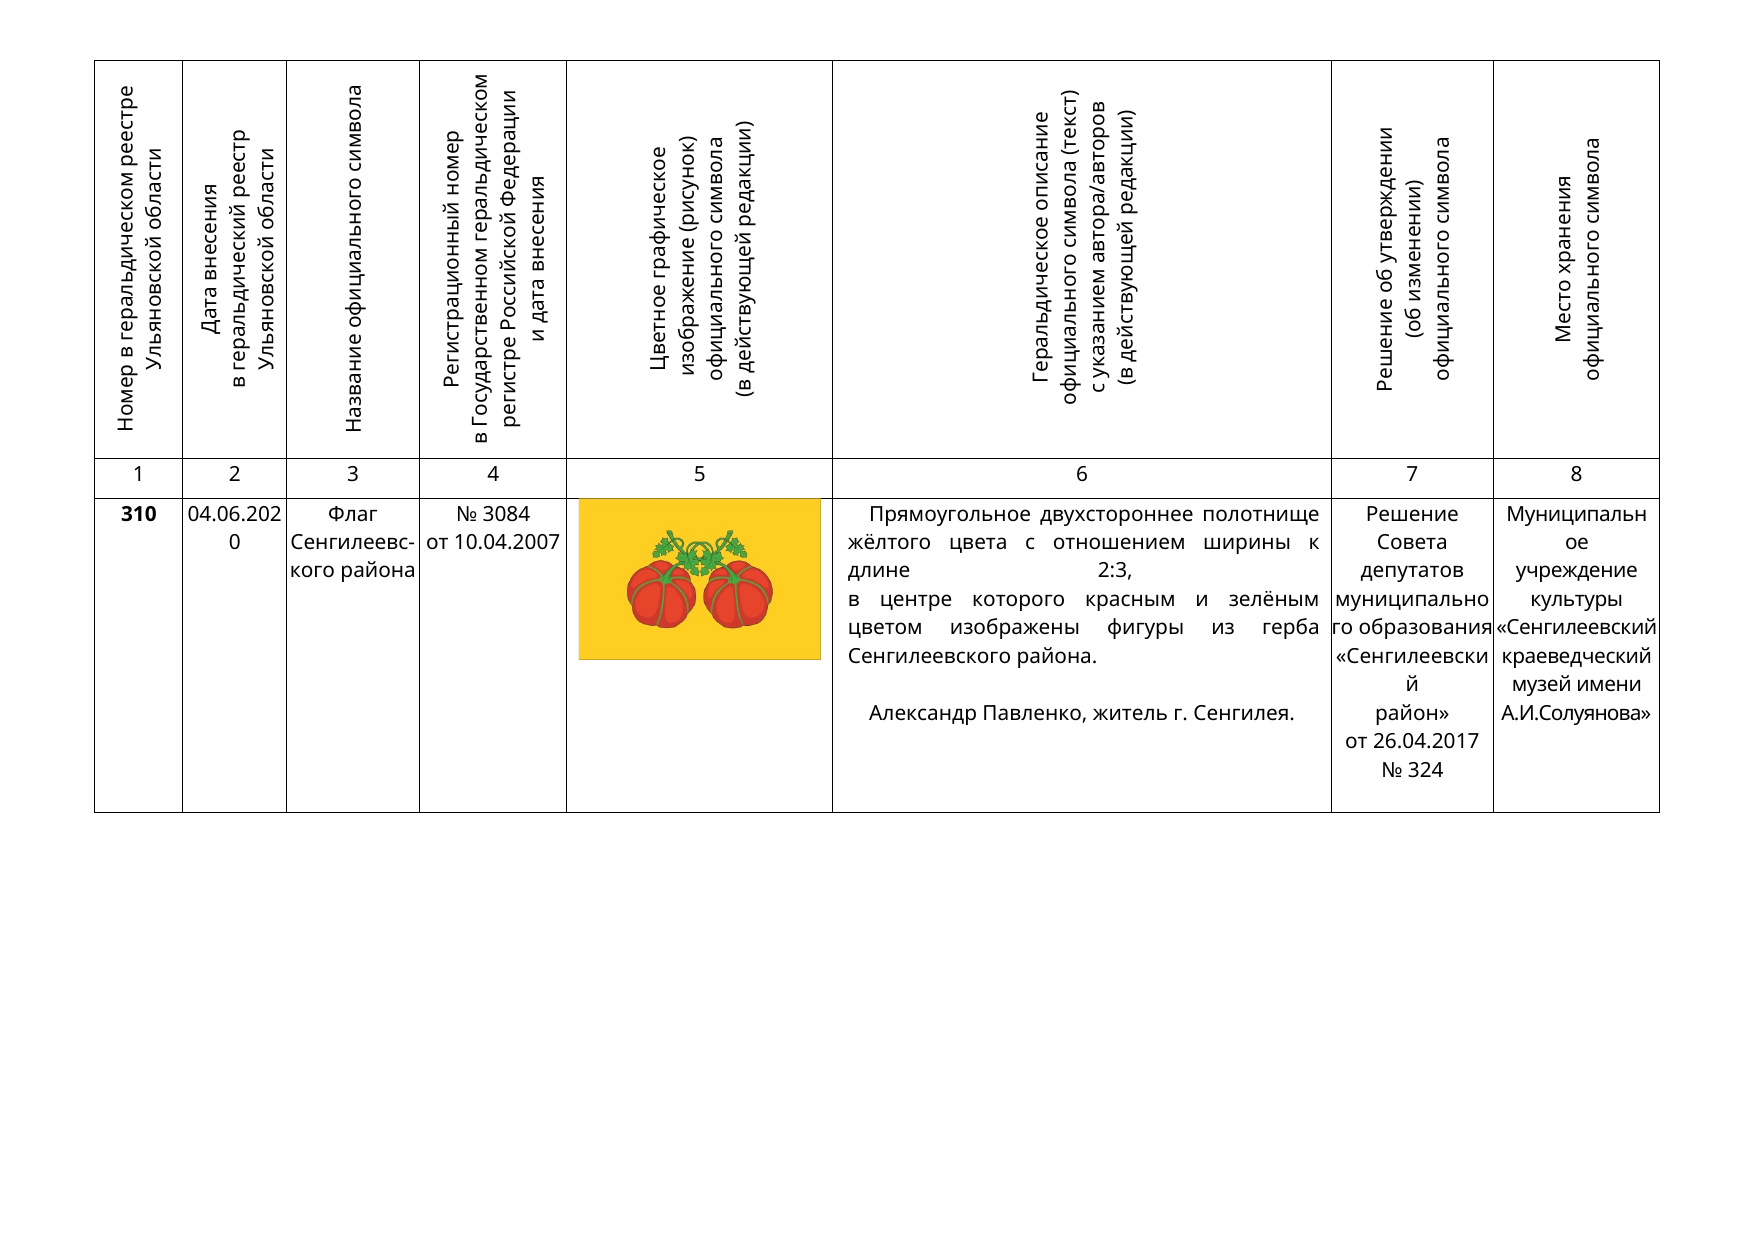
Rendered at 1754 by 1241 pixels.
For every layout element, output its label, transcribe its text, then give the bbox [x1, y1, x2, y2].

table_cell № 3084 от 10.04.2007 [420, 499, 566, 812]
table_header Геральдическое описание официального символа (текст) с указанием автора/авторов (в действующей редакции) [833, 61, 1331, 458]
table_cell 04.06.2020 [183, 499, 286, 812]
picture [578, 498, 821, 660]
table_cell 6 [833, 459, 1331, 498]
table_header Дата внесения в геральдический реестр Ульяновской области [183, 61, 286, 458]
table_cell 1 [95, 459, 182, 498]
table_cell Прямоугольное двухстороннее полотнище жёлтого цвета с отношением ширины к длине 2:3, в центре которого красным и зелёным цветом изображены фигуры из герба Сенгилеевского района. Александр Павленко, житель г. Сенгилея. [833, 499, 1331, 812]
table_header Место хранения официального символа [1494, 61, 1659, 458]
table_cell [567, 499, 832, 812]
table_cell 8 [1494, 459, 1659, 498]
table_header Решение об утверждении (об изменении) официального символа [1332, 61, 1493, 458]
table_cell 5 [567, 459, 832, 498]
table_cell 4 [420, 459, 566, 498]
table_header Название официального символа [287, 61, 419, 458]
table_cell 310 [95, 499, 182, 812]
table_cell Флаг Сенгилеевс-кого района [287, 499, 419, 812]
table_cell 7 [1332, 459, 1493, 498]
table_cell 3 [287, 459, 419, 498]
table_cell 2 [183, 459, 286, 498]
table_header Номер в геральдическом реестре Ульяновской области [95, 61, 182, 458]
table_header Регистрационный номер в Государственном геральдическом регистре Российской Федерации и дата внесения [420, 61, 566, 458]
table_cell Муниципальное учреждение культуры «Сенгилеевский краеведческий музей имени А.И.Солуянова» [1494, 499, 1659, 812]
table_cell Решение Совета депутатов муниципального образования «Сенгилеевский район» от 26.04.2017 № 324 [1332, 499, 1493, 812]
table_header Цветное графическое изображение (рисунок) официального символа (в действующей редакции) [567, 61, 832, 458]
